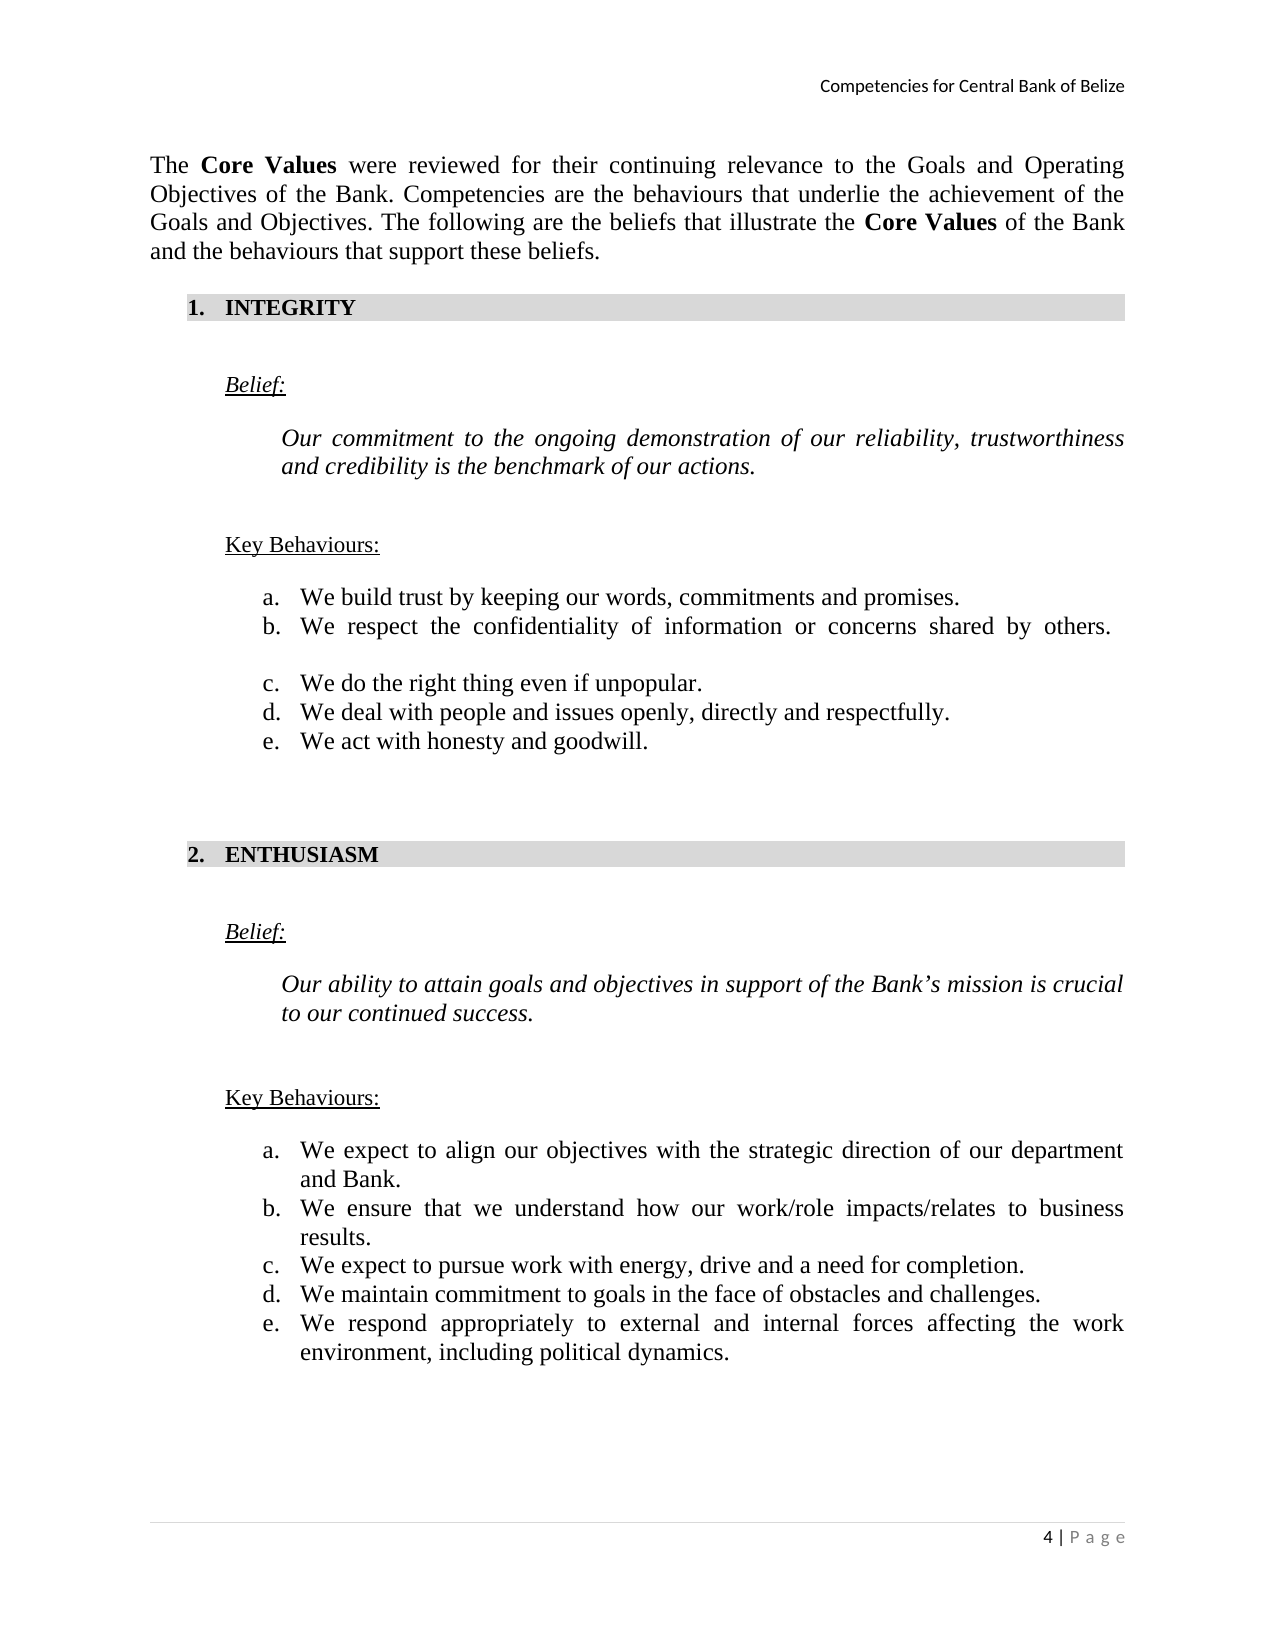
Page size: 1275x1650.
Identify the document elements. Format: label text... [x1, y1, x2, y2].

text Key Behaviours: [225, 1084, 1125, 1111]
list ENTHUSIASM [187, 841, 1125, 867]
list INTEGRITY [187, 294, 1125, 321]
text Key Behaviours: [225, 531, 1125, 557]
text Belief: [225, 918, 1125, 945]
list We do the right thing even if unpopular. [262, 668, 1125, 697]
list We respond appropriately to external and internal forces affecting the work environment, including political dynamics. [262, 1308, 1125, 1365]
list We ensure that we understand how our work/role impacts/relates to business results. [262, 1193, 1125, 1250]
text The Core Values were reviewed for their continuing relevance to the Goals and Operating Objectives of the Bank. Competencies are the behaviours that underlie the achievement of the Goals and Objectives. The following are the beliefs that illustrate the Core Values of the Bank and the behaviours that support these beliefs. [150, 150, 1125, 265]
list We deal with people and issues openly, directly and respectfully. [262, 697, 1125, 726]
list We maintain commitment to goals in the face of obstacles and challenges. [262, 1279, 1125, 1308]
text Belief: [225, 372, 1125, 398]
list We expect to align our objectives with the strategic direction of our department and Bank. [262, 1135, 1125, 1193]
text Our ability to attain goals and objectives in support of the Bank’s mission is crucial to our continued success. [281, 969, 1125, 1027]
list We expect to pursue work with energy, drive and a need for completion. [262, 1250, 1125, 1279]
list We build trust by keeping our words, commitments and promises. [262, 582, 1125, 611]
text Our commitment to the ongoing demonstration of our reliability, trustworthiness and credibility is the benchmark of our actions. [281, 423, 1125, 480]
list We act with honesty and goodwill. [262, 726, 1125, 755]
list We respect the confidentiality of information or concerns shared by others. [262, 611, 1125, 668]
